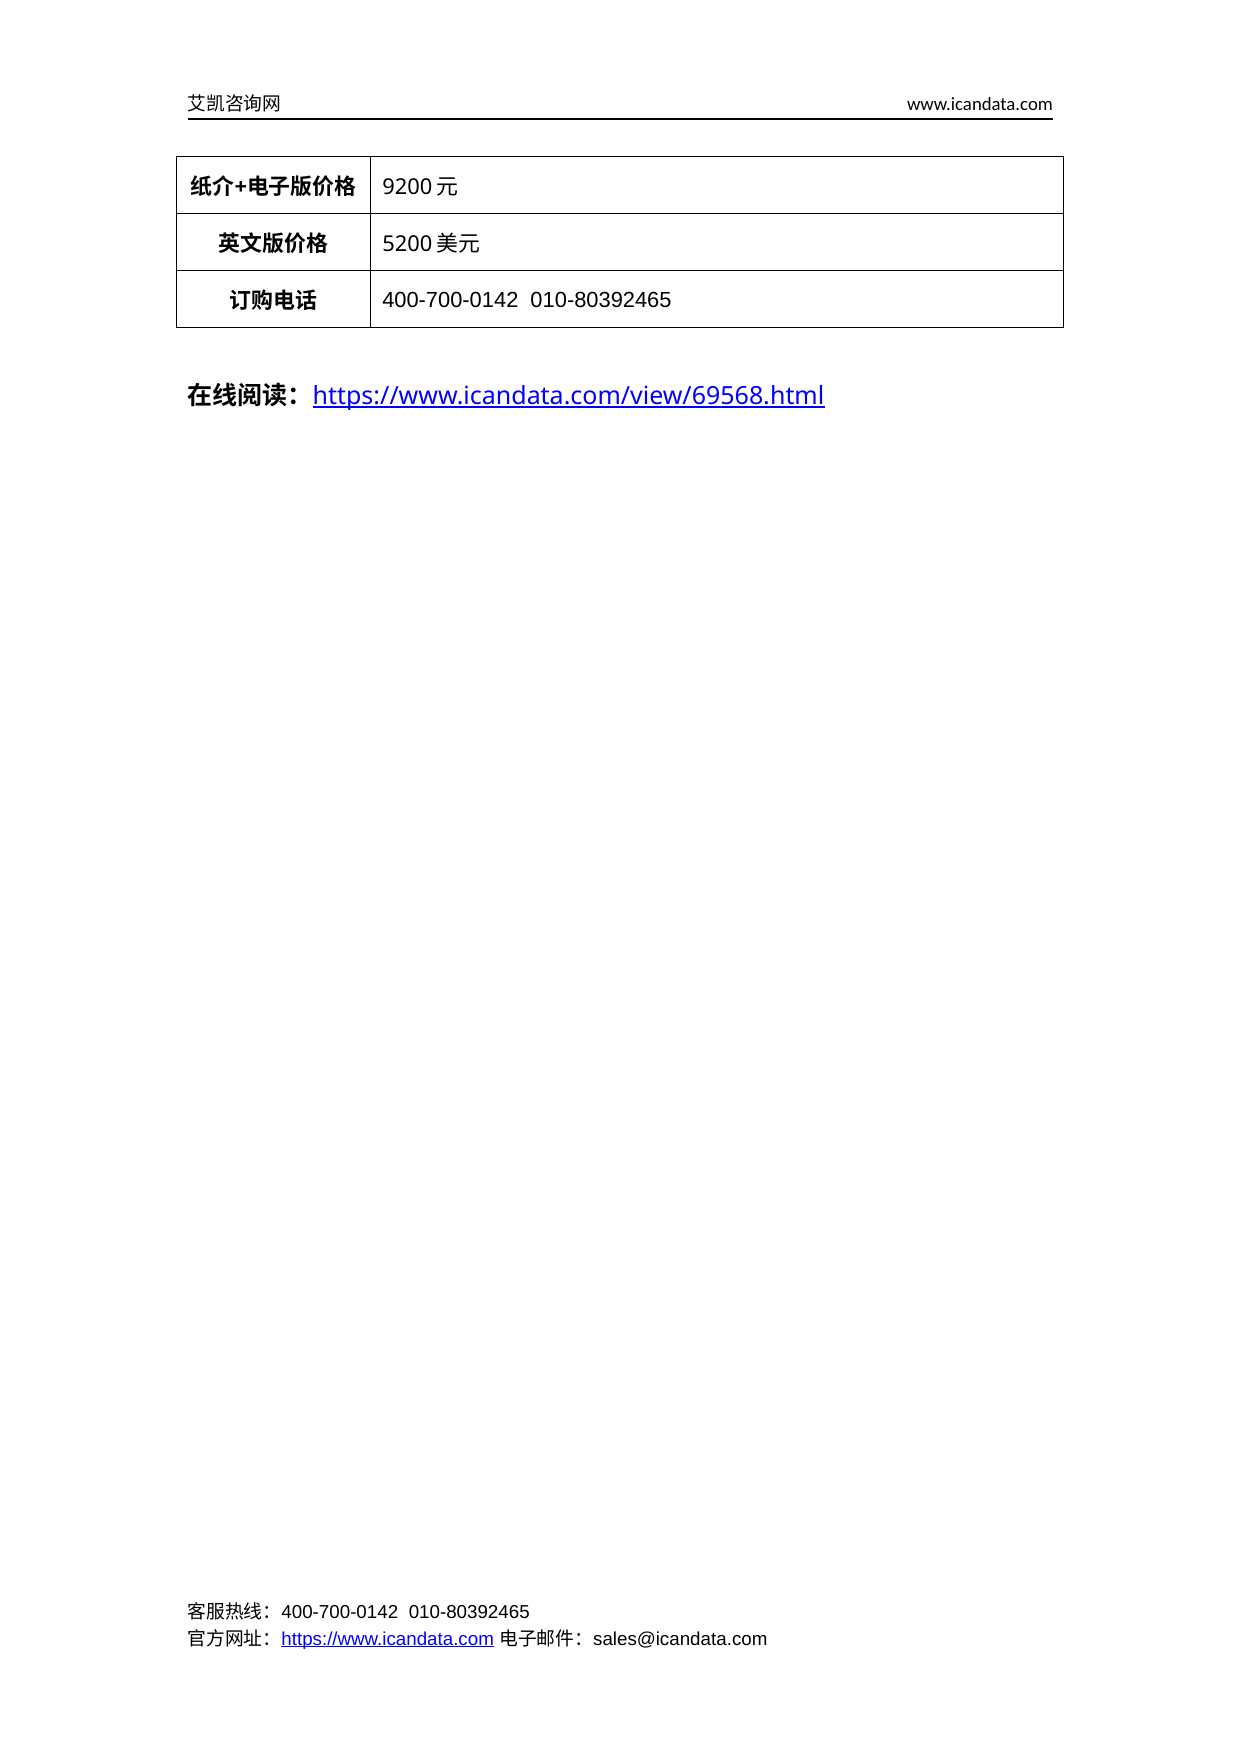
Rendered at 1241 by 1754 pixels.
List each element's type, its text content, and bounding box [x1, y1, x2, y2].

table_cell 订购电话 [177, 271, 370, 327]
table_cell 纸介+电子版价格 [177, 157, 370, 213]
table_cell 5200美元 [371, 214, 1063, 270]
table_cell 400-700-0142 010-80392465 [371, 271, 1063, 327]
table_cell 9200元 [371, 157, 1063, 213]
table_cell 英文版价格 [177, 214, 370, 270]
text 在线阅读：https://www.icandata.com/view/69568.html [187, 361, 1053, 426]
